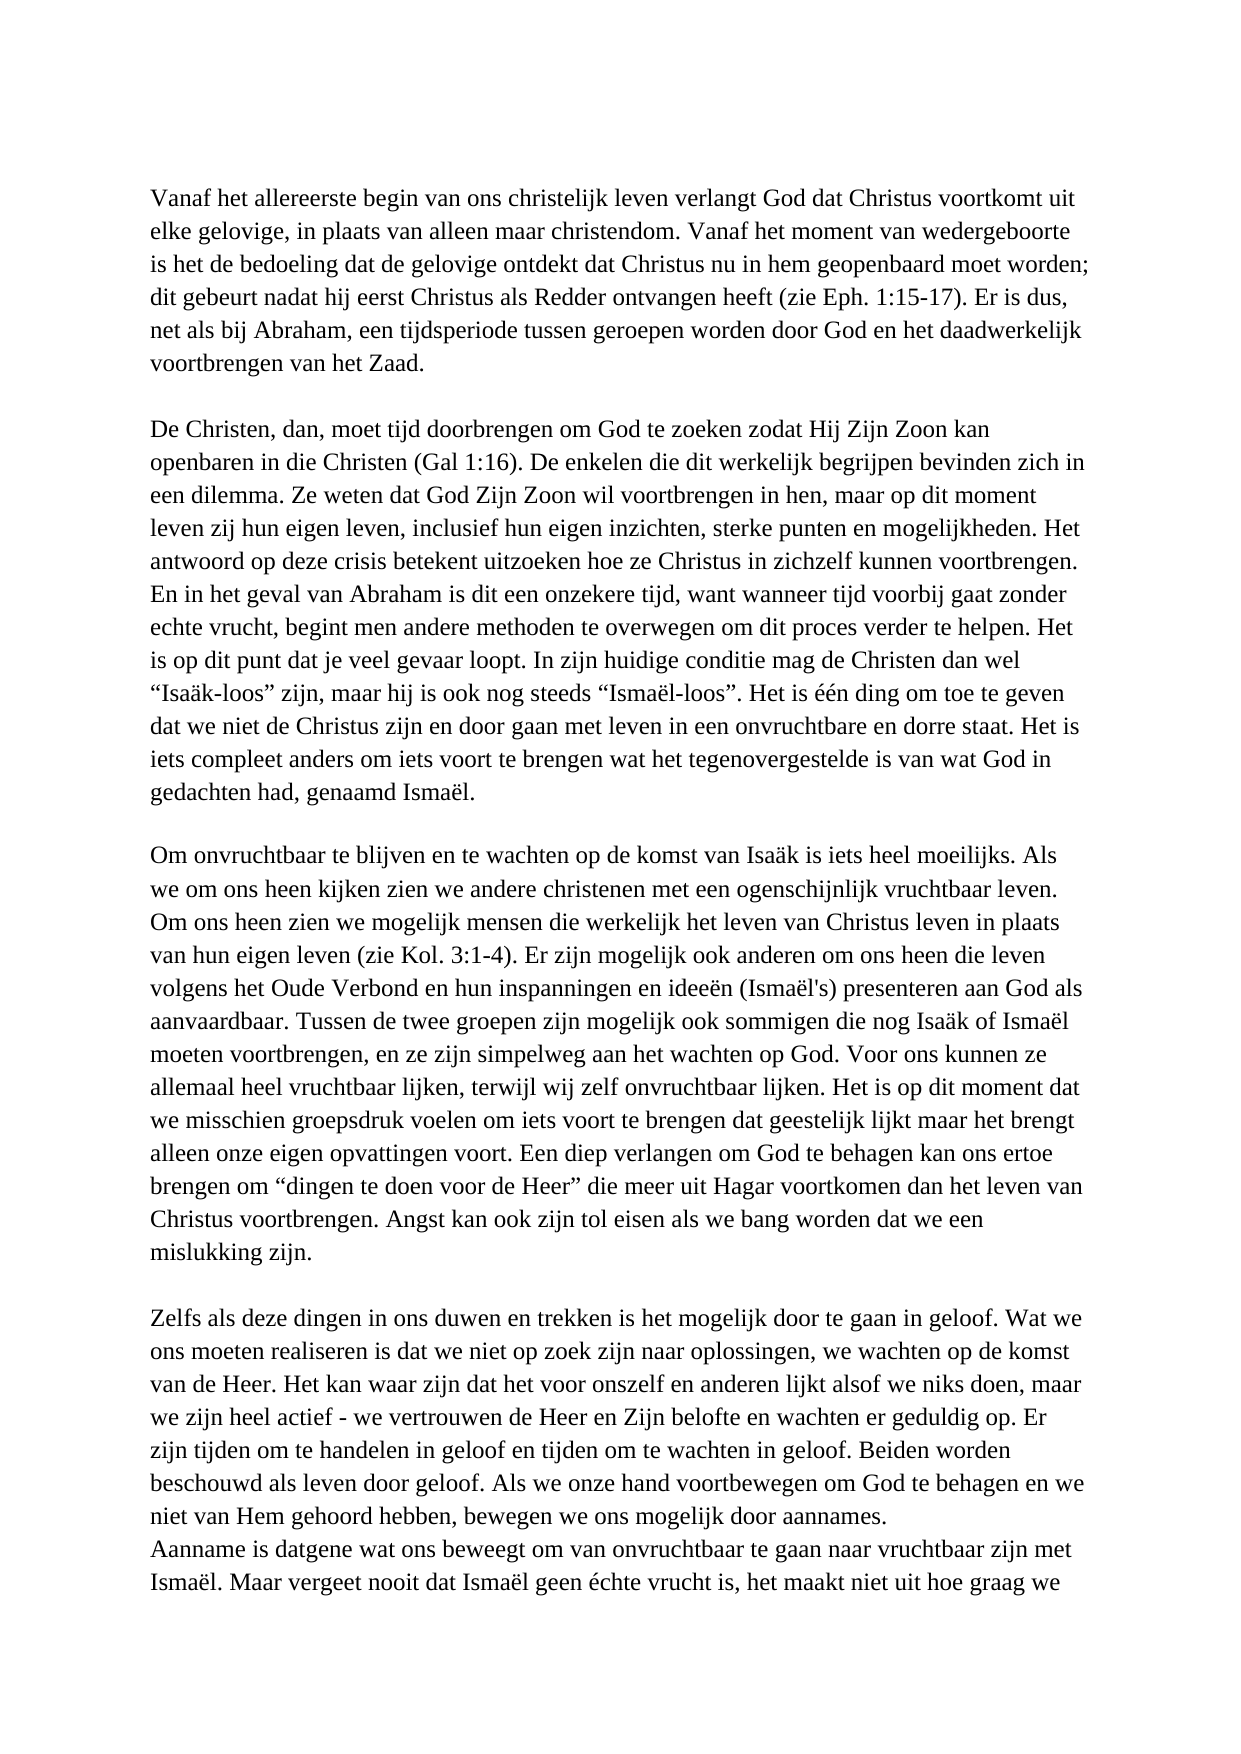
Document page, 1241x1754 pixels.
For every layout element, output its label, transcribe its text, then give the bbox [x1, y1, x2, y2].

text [150, 1534, 1090, 1596]
text De Christen, dan, moet tijd doorbrengen om God te zoeken zodat Hij Zijn Zoon kan openbaren in die Christen (Gal 1:16). De enkelen die dit werkelijk begrijpen bevinden zich in een dilemma. Ze weten dat God Zijn Zoon wil voortbrengen in hen, maar op dit moment leven zij hun eigen leven, inclusief hun eigen inzichten, sterke punten en mogelijkheden. Het antwoord op deze crisis betekent uitzoeken hoe ze Christus in zichzelf kunnen voortbrengen. En in het geval van Abraham is dit een onzekere tijd, want wanneer tijd voorbij gaat zonder echte vrucht, begint men andere methoden te overwegen om dit proces verder te helpen. Het is op dit punt dat je veel gevaar loopt. In zijn huidige conditie mag de Christen dan wel “Isaäk-loos” zijn, maar hij is ook nog steeds “Ismaël-loos”. Het is één ding om toe te geven dat we niet de Christus zijn en door gaan met leven in een onvruchtbare en dorre staat. Het is iets compleet anders om iets voort te brengen wat het tegenovergestelde is van wat God in gedachten had, genaamd Ismaël. [150, 414, 1090, 806]
text Zelfs als deze dingen in ons duwen en trekken is het mogelijk door te gaan in geloof. Wat we ons moeten realiseren is dat we niet op zoek zijn naar oplossingen, we wachten op de komst van de Heer. Het kan waar zijn dat het voor onszelf en anderen lijkt alsof we niks doen, maar we zijn heel actief - we vertrouwen de Heer en Zijn belofte en wachten er geduldig op. Er zijn tijden om te handelen in geloof en tijden om te wachten in geloof. Beiden worden beschouwd als leven door geloof. Als we onze hand voortbewegen om God te behagen en we niet van Hem gehoord hebben, bewegen we ons mogelijk door aannames. [150, 1303, 1090, 1530]
text Vanaf het allereerste begin van ons christelijk leven verlangt God dat Christus voortkomt uit elke gelovige, in plaats van alleen maar christendom. Vanaf het moment van wedergeboorte is het de bedoeling dat de gelovige ontdekt dat Christus nu in hem geopenbaard moet worden; dit gebeurt nadat hij eerst Christus als Redder ontvangen heeft (zie Eph. 1:15-17). Er is dus, net als bij Abraham, een tijdsperiode tussen geroepen worden door God en het daadwerkelijk voortbrengen van het Zaad. [150, 183, 1090, 377]
text Om onvruchtbaar te blijven en te wachten op de komst van Isaäk is iets heel moeilijks. Als we om ons heen kijken zien we andere christenen met een ogenschijnlijk vruchtbaar leven. Om ons heen zien we mogelijk mensen die werkelijk het leven van Christus leven in plaats van hun eigen leven (zie Kol. 3:1-4). Er zijn mogelijk ook anderen om ons heen die leven volgens het Oude Verbond en hun inspanningen en ideeën (Ismaël's) presenteren aan God als aanvaardbaar. Tussen de twee groepen zijn mogelijk ook sommigen die nog Isaäk of Ismaël moeten voortbrengen, en ze zijn simpelweg aan het wachten op God. Voor ons kunnen ze allemaal heel vruchtbaar lijken, terwijl wij zelf onvruchtbaar lijken. Het is op dit moment dat we misschien groepsdruk voelen om iets voort te brengen dat geestelijk lijkt maar het brengt alleen onze eigen opvattingen voort. Een diep verlangen om God te behagen kan ons ertoe brengen om “dingen te doen voor de Heer” die meer uit Hagar voortkomen dan het leven van Christus voortbrengen. Angst kan ook zijn tol eisen als we bang worden dat we een mislukking zijn. [150, 841, 1090, 1266]
